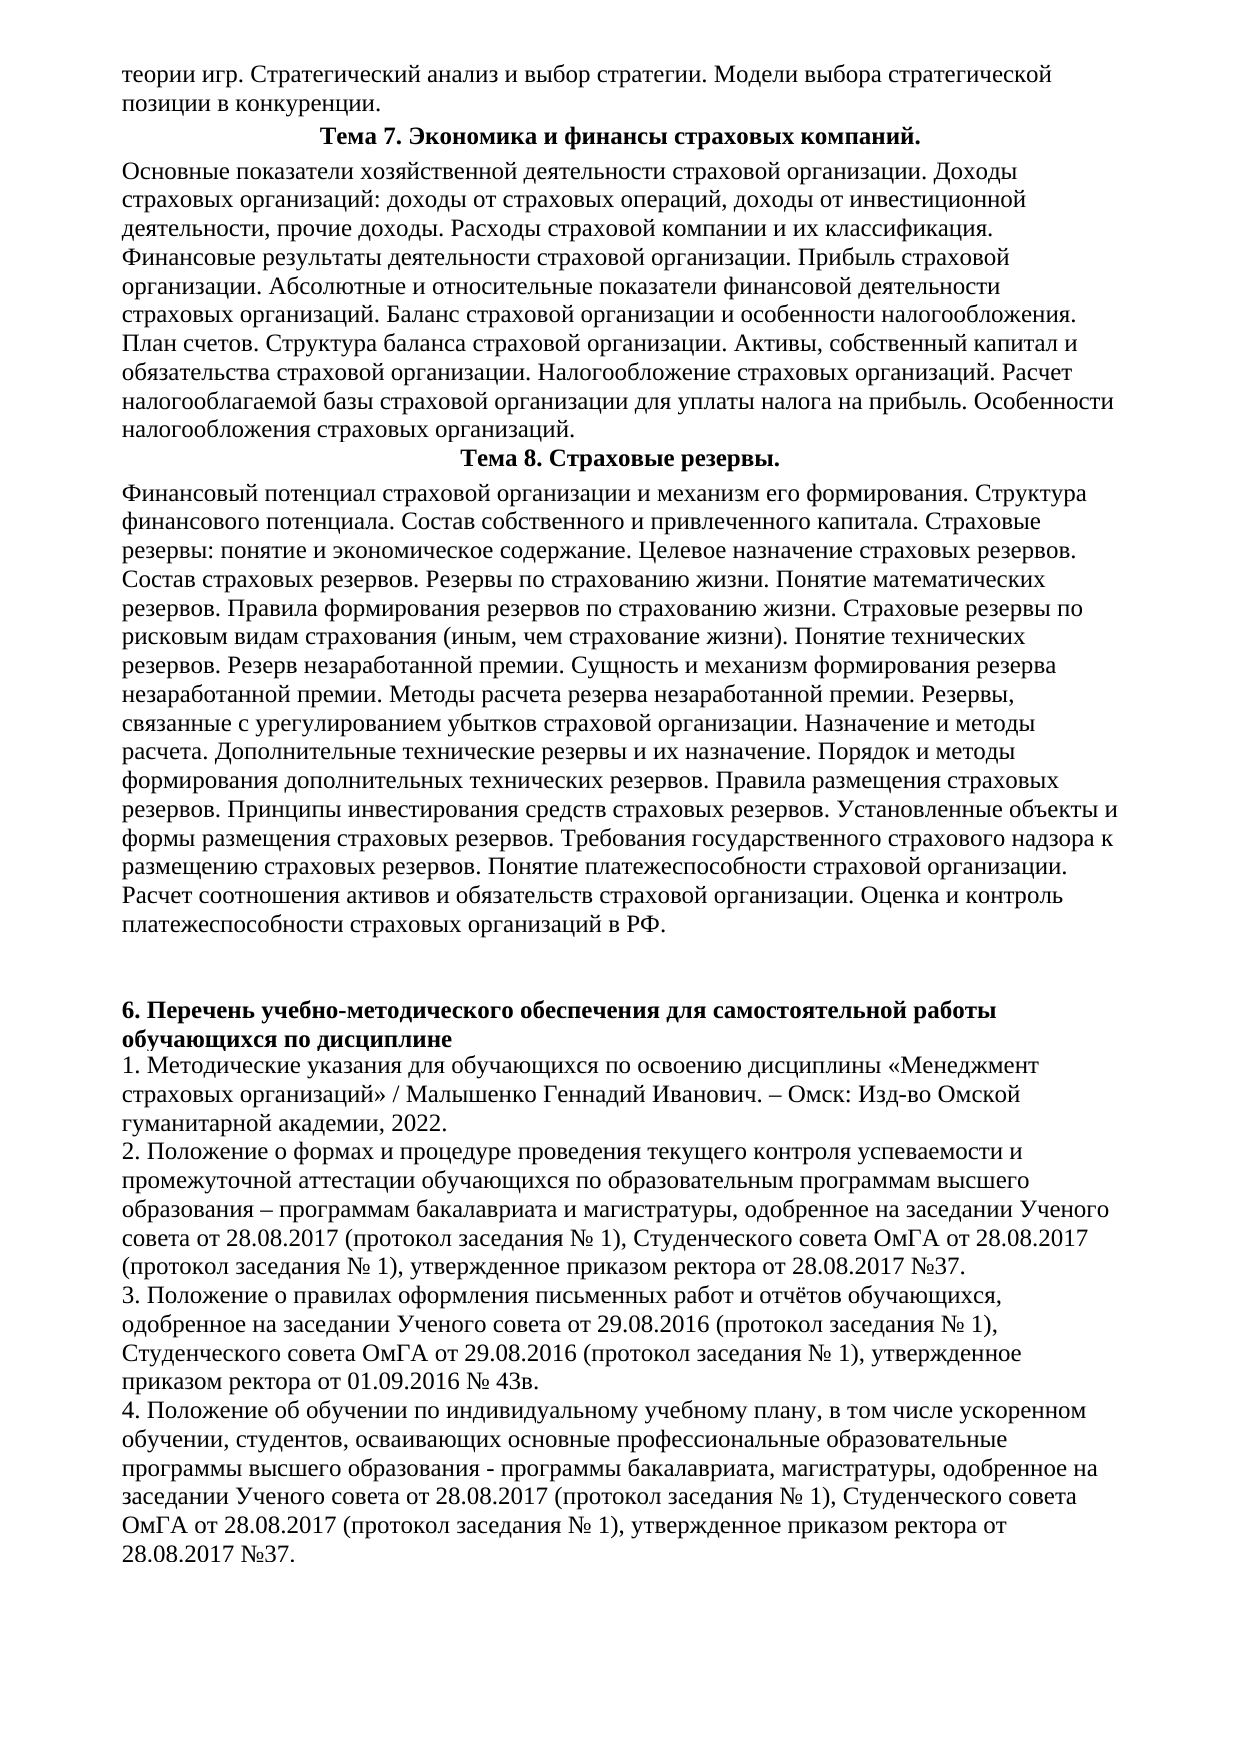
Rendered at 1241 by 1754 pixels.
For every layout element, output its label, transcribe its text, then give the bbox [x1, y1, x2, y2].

table_cell Финансовый потенциал страховой организации и механизм его формирования. Структура финансового потенциала. Состав собственного и привлеченного капитала. Страховые резервы: понятие и экономическое содержание. Целевое назначение страховых резервов. Состав страховых резервов. Резервы по страхованию жизни. Понятие математических резервов. Правила формирования резервов по страхованию жизни. Страховые резервы по рисковым видам страхования (иным, чем страхование жизни). Понятие технических резервов. Резерв незаработанной премии. Сущность и механизм формирования резерва незаработанной премии. Методы расчета резерва незаработанной премии. Резервы, связанные с урегулированием убытков страховой организации. Назначение и методы расчета. Дополнительные технические резервы и их назначение. Порядок и методы формирования дополнительных технических резервов. Правила размещения страховых резервов. Принципы инвестирования средств страховых резервов. Установленные объекты и формы размещения страховых резервов. Требования государственного страхового надзора к размещению страховых резервов. Понятие платежеспособности страховой организации. Расчет соотношения активов и обязательств страховой организации. Оценка и контроль платежеспособности страховых организаций в РФ. [118, 478, 1122, 961]
table_cell Основные показатели хозяйственной деятельности страховой организации. Доходы страховых организаций: доходы от страховых операций, доходы от инвестиционной деятельности, прочие доходы. Расходы страховой компании и их классификация. Финансовые результаты деятельности страховой организации. Прибыль страховой организации. Абсолютные и относительные показатели финансовой деятельности страховых организаций. Баланс страховой организации и особенности налогообложения. План счетов. Структура баланса страховой организации. Активы, собственный капитал и обязательства страховой организации. Налогообложение страховых организаций. Расчет налогооблагаемой базы страховой организации для уплаты налога на прибыль. Особенности налогообложения страховых организаций. [118, 156, 1122, 442]
table_cell Тема 7. Экономика и финансы страховых компаний. [118, 121, 1122, 153]
table_header теории игр. Стратегический анализ и выбор стратегии. Модели выбора стратегической позиции в конкуренции. [118, 59, 1122, 120]
table_cell Тема 8. Страховые резервы. [118, 443, 1122, 476]
table_cell 1. Методические указания для обучающихся по освоению дисциплины «Менеджмент страховых организаций» / Малышенко Геннадий Иванович. – Омск: Изд-во Омской гуманитарной академии, 2022. 2. Положение о формах и процедуре проведения текущего контроля успеваемости и промежуточной аттестации обучающихся по образовательным программам высшего образования – программам бакалавриата и магистратуры, одобренное на заседании Ученого совета от 28.08.2017 (протокол заседания № 1), Студенческого совета ОмГА от 28.08.2017 (протокол заседания № 1), утвержденное приказом ректора от 28.08.2017 №37. 3. Положение о правилах оформления письменных работ и отчётов обучающихся, одобренное на заседании Ученого совета от 29.08.2016 (протокол заседания № 1), Студенческого совета ОмГА от 29.08.2016 (протокол заседания № 1), утвержденное приказом ректора от 01.09.2016 № 43в. 4. Положение об обучении по индивидуальному учебному плану, в том числе ускоренном обучении, студентов, осваивающих основные профессиональные образовательные программы высшего образования - программы бакалавриата, магистратуры, одобренное на заседании Ученого совета от 28.08.2017 (протокол заседания № 1), Студенческого совета ОмГА от 28.08.2017 (протокол заседания № 1), утвержденное приказом ректора от 28.08.2017 №37. [118, 1050, 1122, 1562]
table_cell 6. Перечень учебно-методического обеспечения для самостоятельной работы обучающихся по дисциплине [118, 961, 1122, 1050]
